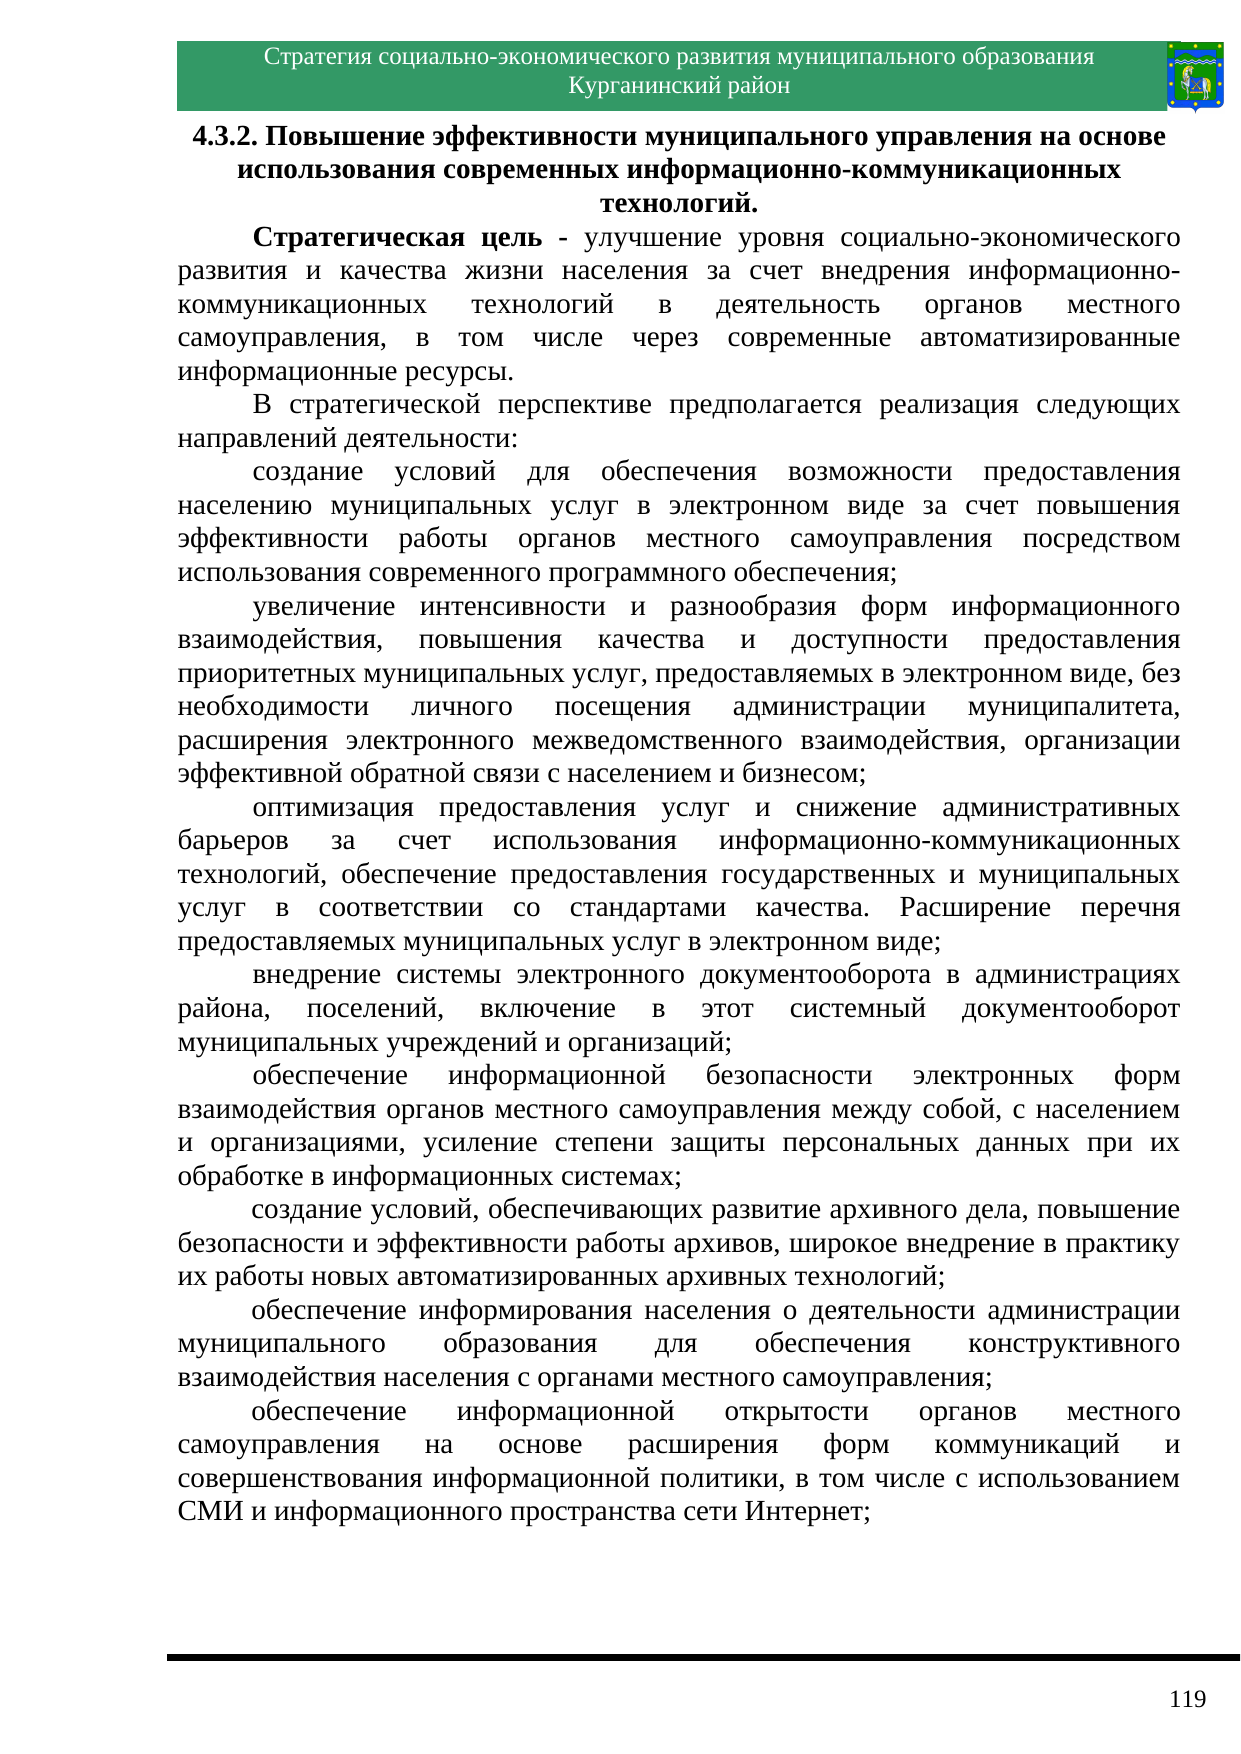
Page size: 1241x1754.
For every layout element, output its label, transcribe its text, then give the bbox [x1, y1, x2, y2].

text создание условий, обеспечивающих развитие архивного дела, повышение безопасности и эффективности работы архивов, широкое внедрение в практику их работы новых автоматизированных архивных технологий; [177, 1191, 1181, 1292]
text создание условий для обеспечения возможности предоставления населению муниципальных услуг в электронном виде за счет повышения эффективности работы органов местного самоуправления посредством использования современного программного обеспечения; [177, 453, 1181, 588]
text увеличение интенсивности и разнообразия форм информационного взаимодействия, повышения качества и доступности предоставления приоритетных муниципальных услуг, предоставляемых в электронном виде, без необходимости личного посещения администрации муниципалитета, расширения электронного межведомственного взаимодействия, организации эффективной обратной связи с населением и бизнесом; [177, 588, 1181, 789]
subtitle 4.3.2. Повышение эффективности муниципального управления на основе использования современных информационно-коммуникационных технологий. [177, 118, 1181, 219]
text обеспечение информационной открытости органов местного самоуправления на основе расширения форм коммуникаций и совершенствования информационной политики, в том числе с использованием СМИ и информационного пространства сети Интернет; [177, 1393, 1181, 1527]
text В стратегической перспективе предполагается реализация следующих направлений деятельности: [177, 386, 1181, 453]
text обеспечение информирования населения о деятельности администрации муниципального образования для обеспечения конструктивного взаимодействия населения с органами местного самоуправления; [177, 1292, 1181, 1393]
text Стратегическая цель - улучшение уровня социально-экономического развития и качества жизни населения за счет внедрения информационно-коммуникационных технологий в деятельность органов местного самоуправления, в том числе через современные автоматизированные информационные ресурсы. [177, 219, 1181, 386]
text внедрение системы электронного документооборота в администрациях района, поселений, включение в этот системный документооборот муниципальных учреждений и организаций; [177, 957, 1181, 1057]
text оптимизация предоставления услуг и снижение административных барьеров за счет использования информационно-коммуникационных технологий, обеспечение предоставления государственных и муниципальных услуг в соответствии со стандартами качества. Расширение перечня предоставляемых муниципальных услуг в электронном виде; [177, 789, 1181, 957]
text обеспечение информационной безопасности электронных форм взаимодействия органов местного самоуправления между собой, с населением и организациями, усиление степени защиты персональных данных при их обработке в информационных системах; [177, 1057, 1181, 1191]
